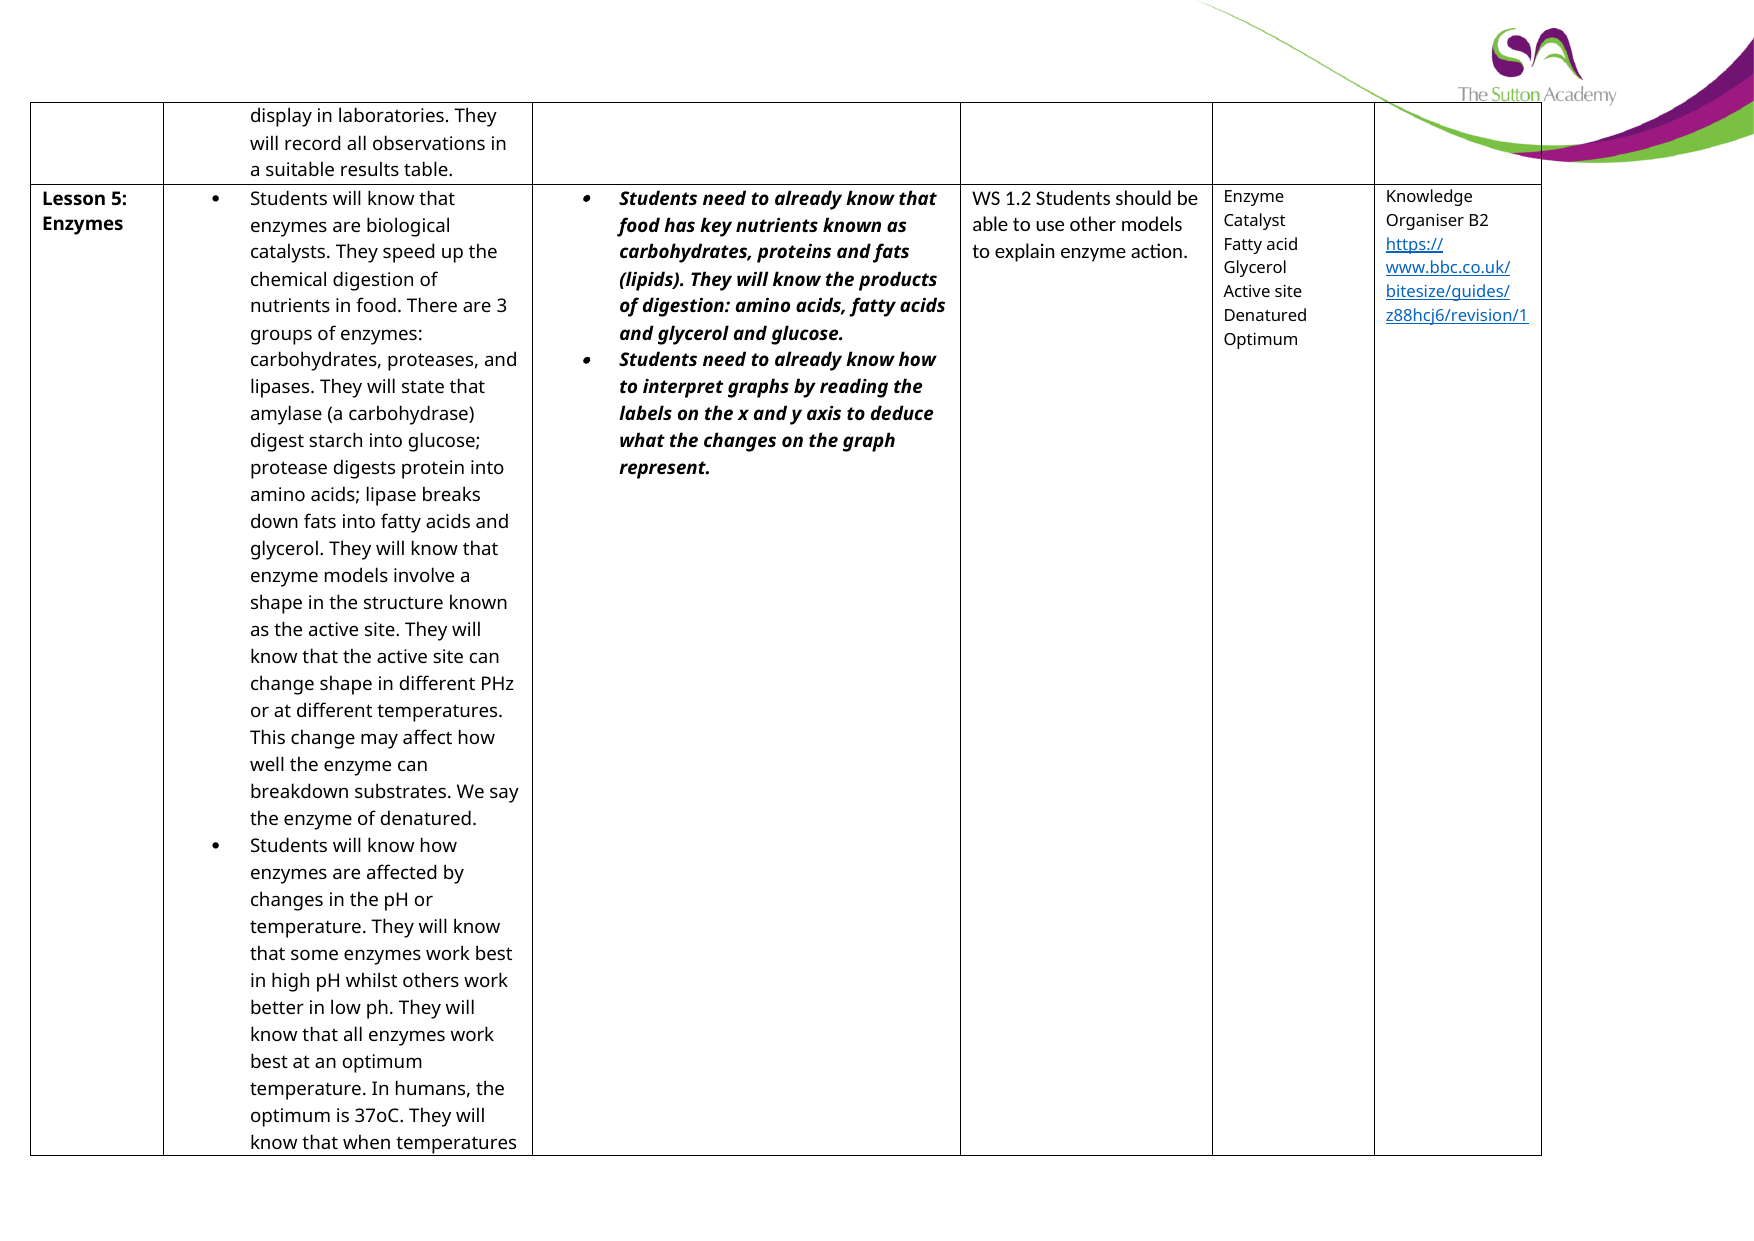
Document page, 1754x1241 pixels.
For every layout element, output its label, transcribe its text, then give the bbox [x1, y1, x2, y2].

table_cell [31, 103, 163, 184]
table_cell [1213, 103, 1374, 184]
table_cell Lesson 5: Enzymes [31, 185, 163, 1155]
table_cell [961, 185, 1212, 1155]
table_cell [961, 103, 1212, 184]
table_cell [1213, 185, 1374, 1155]
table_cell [533, 185, 960, 1155]
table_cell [1375, 103, 1541, 184]
picture [1196, 0, 1754, 163]
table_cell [533, 103, 960, 184]
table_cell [164, 103, 532, 184]
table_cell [1375, 185, 1541, 1155]
